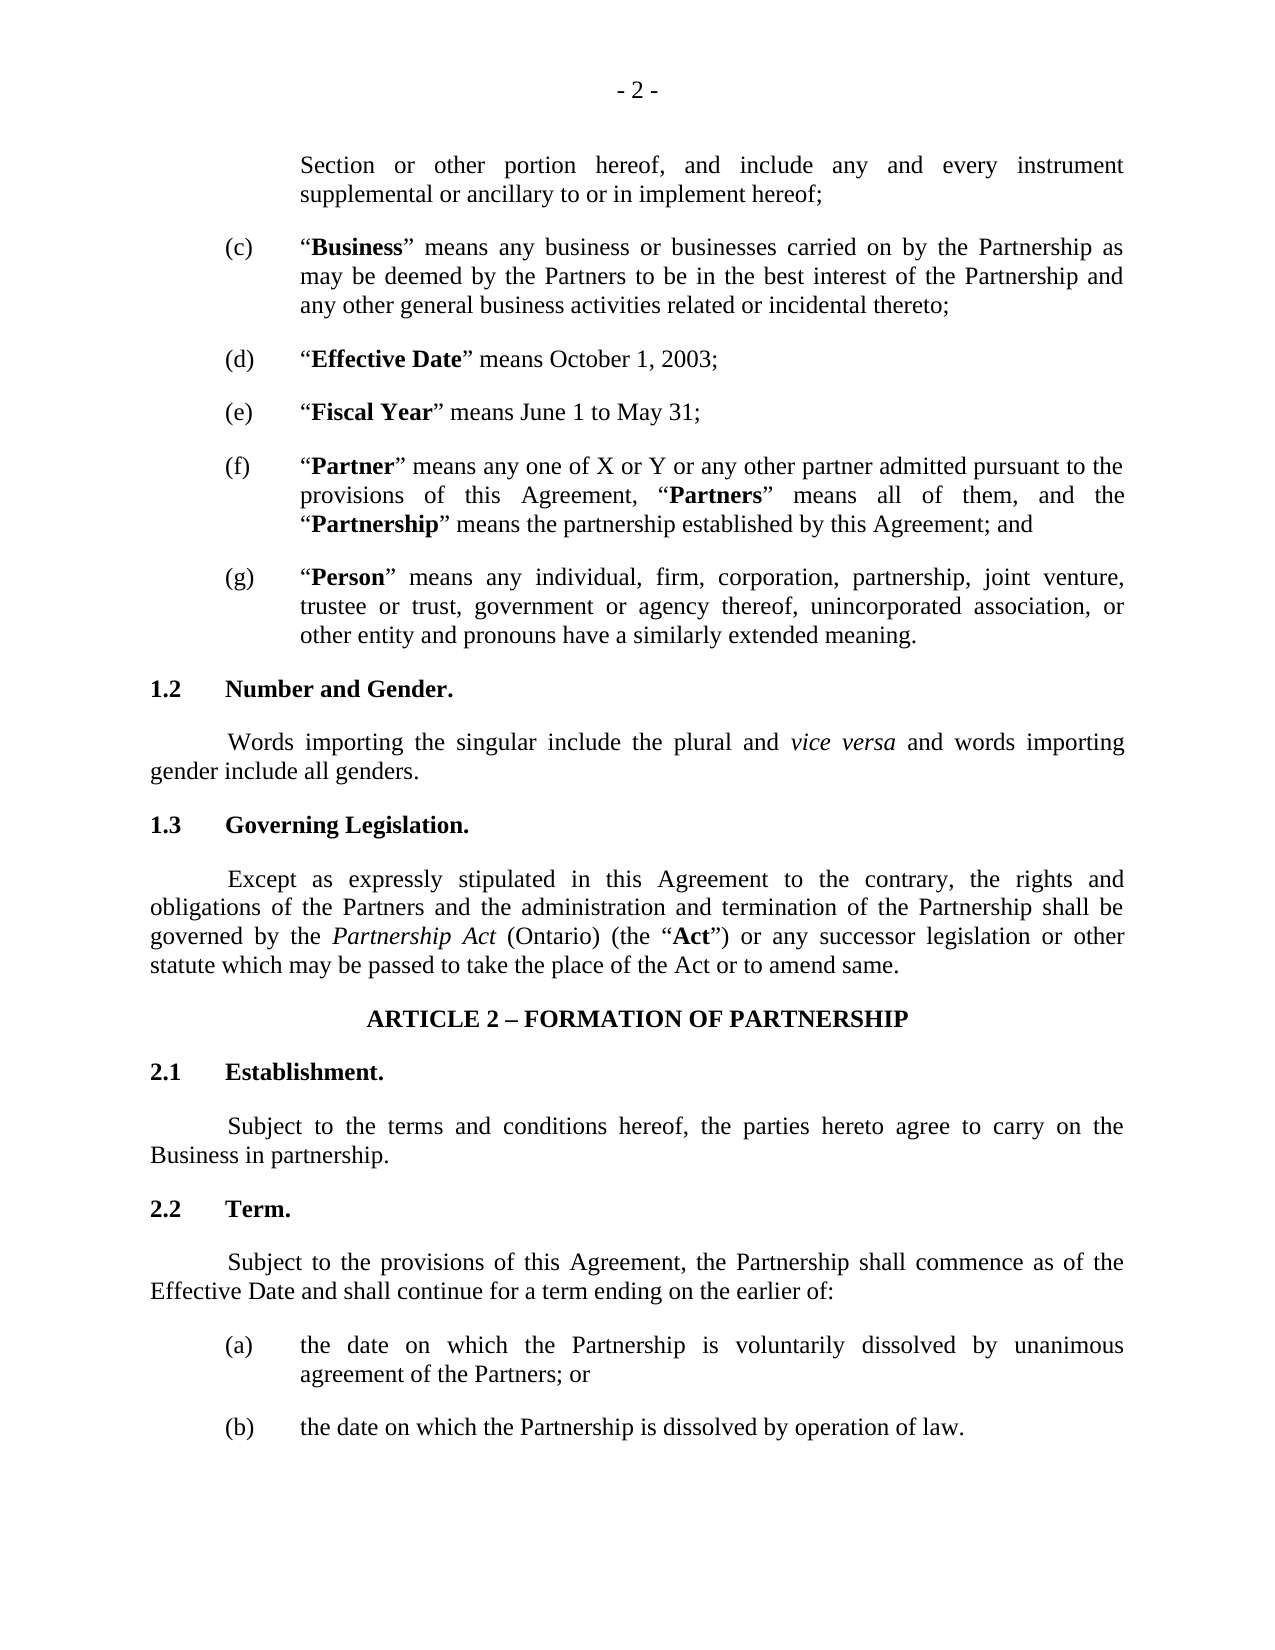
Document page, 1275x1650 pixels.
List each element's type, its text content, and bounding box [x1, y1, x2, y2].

text “Person” means any individual, firm, corporation, partnership, joint venture, trustee or trust, government or agency thereof, unincorporated association, or other entity and pronouns have a similarly extended meaning. [225, 562, 1125, 649]
text Except as expressly stipulated in this Agreement to the contrary, the rights and obligations of the Partners and the administration and termination of the Partnership shall be governed by the Partnership Act (Ontario) (the “Act”) or any successor legislation or other statute which may be passed to take the place of the Act or to amend same. [150, 864, 1125, 979]
text the date on which the Partnership is voluntarily dissolved by unanimous agreement of the Partners; or [225, 1330, 1125, 1387]
text FORMATION OF PARTNERSHIP [150, 1004, 1125, 1032]
text Subject to the terms and conditions hereof, the parties hereto agree to carry on the Business in partnership. [150, 1111, 1125, 1169]
text Establishment. [150, 1057, 1125, 1086]
text “Fiscal Year” means June 1 to May 31; [225, 397, 1125, 426]
text Words importing the singular include the plural and vice versa and words importing gender include all genders. [150, 727, 1125, 785]
text Governing Legislation. [150, 810, 1125, 839]
text Subject to the provisions of this Agreement, the Partnership shall commence as of the Effective Date and shall continue for a term ending on the earlier of: [150, 1247, 1125, 1305]
text Number and Gender. [150, 674, 1125, 702]
text the date on which the Partnership is dissolved by operation of law. [225, 1412, 1125, 1441]
text “Effective Date” means October 1, 2003; [225, 344, 1125, 372]
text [225, 150, 1125, 207]
text “Business” means any business or businesses carried on by the Partnership as may be deemed by the Partners to be in the best interest of the Partnership and any other general business activities related or incidental thereto; [225, 232, 1125, 319]
text “Partner” means any one of X or Y or any other partner admitted pursuant to the provisions of this Agreement, “Partners” means all of them, and the “Partnership” means the partnership established by this Agreement; and [225, 451, 1125, 537]
text Term. [150, 1194, 1125, 1222]
